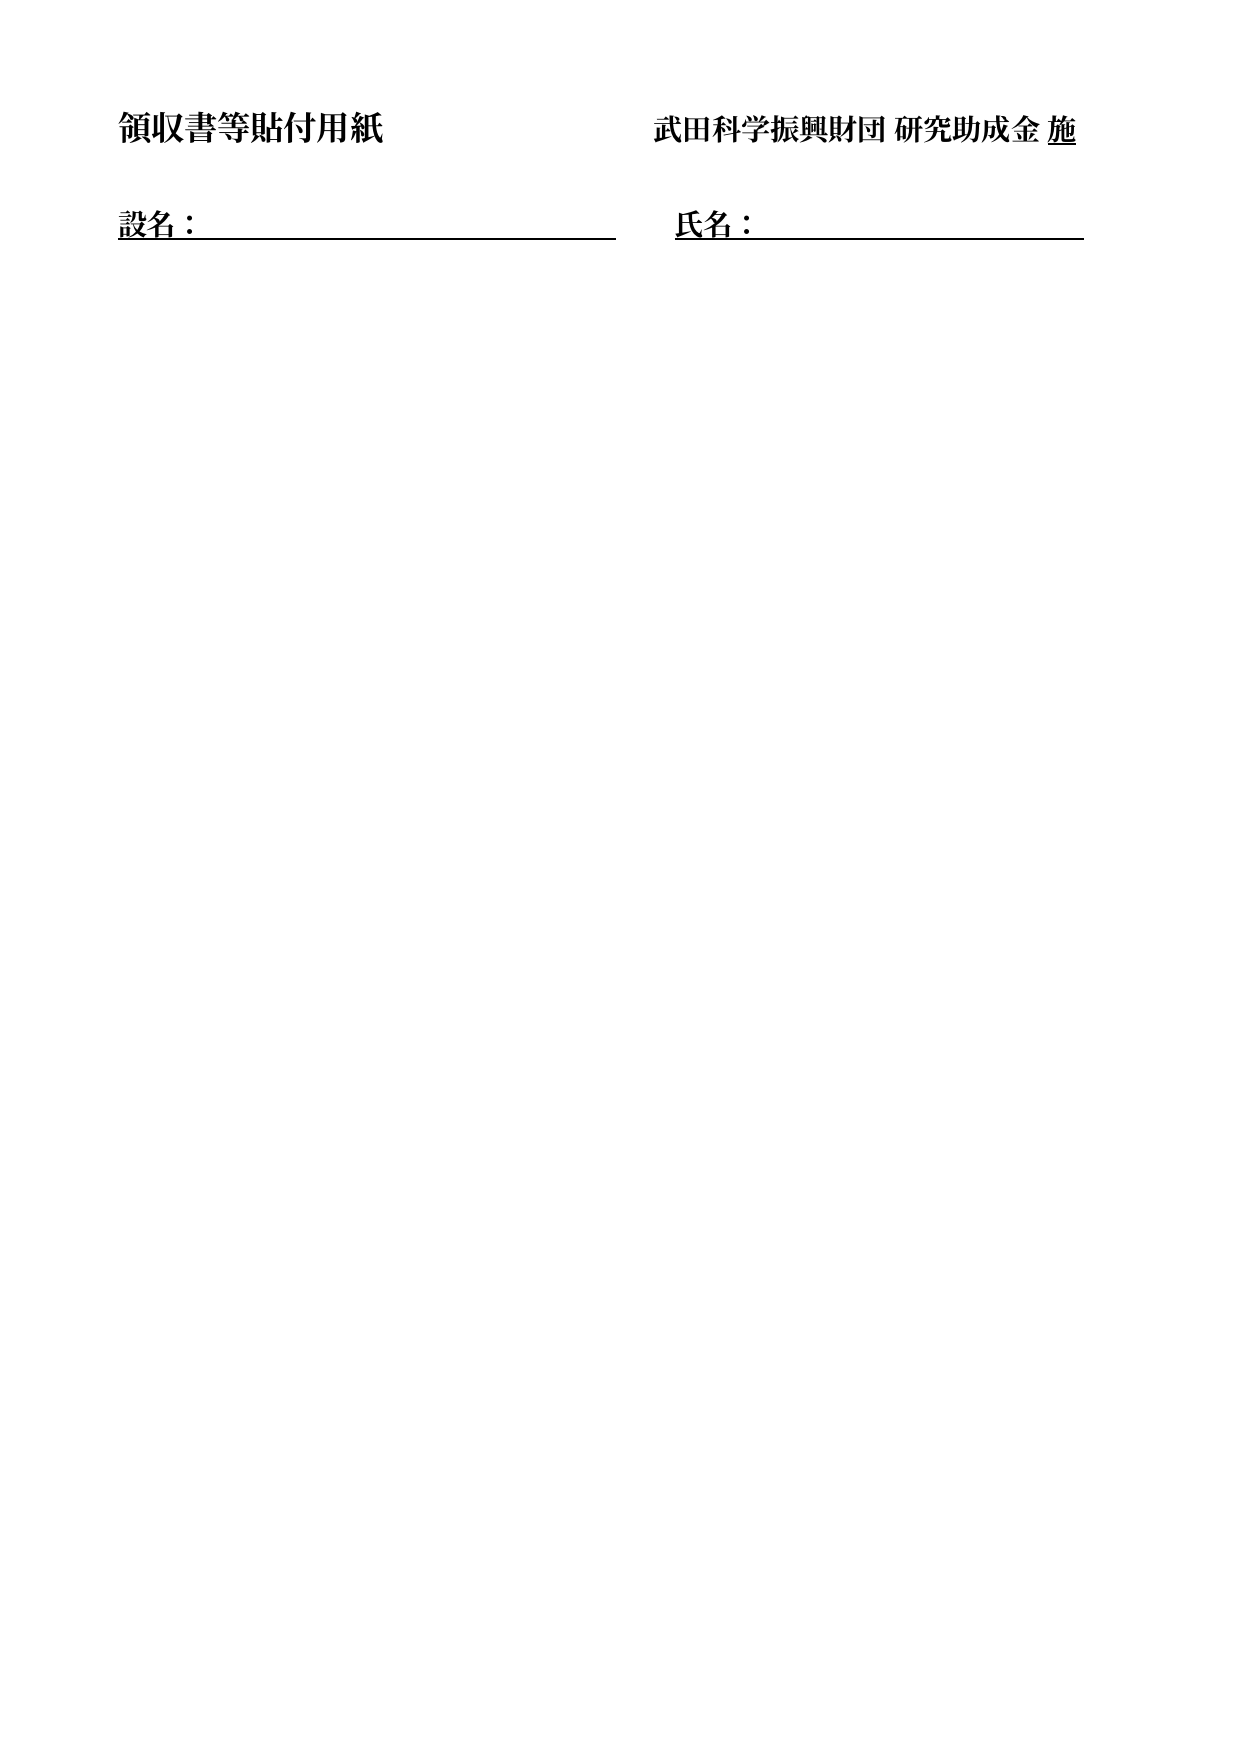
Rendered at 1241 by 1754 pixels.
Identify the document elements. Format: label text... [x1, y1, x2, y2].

text 領収書等貼付用紙 武田科学振興財団 研究助成金 施設名： 氏名： [118, 102, 1084, 244]
